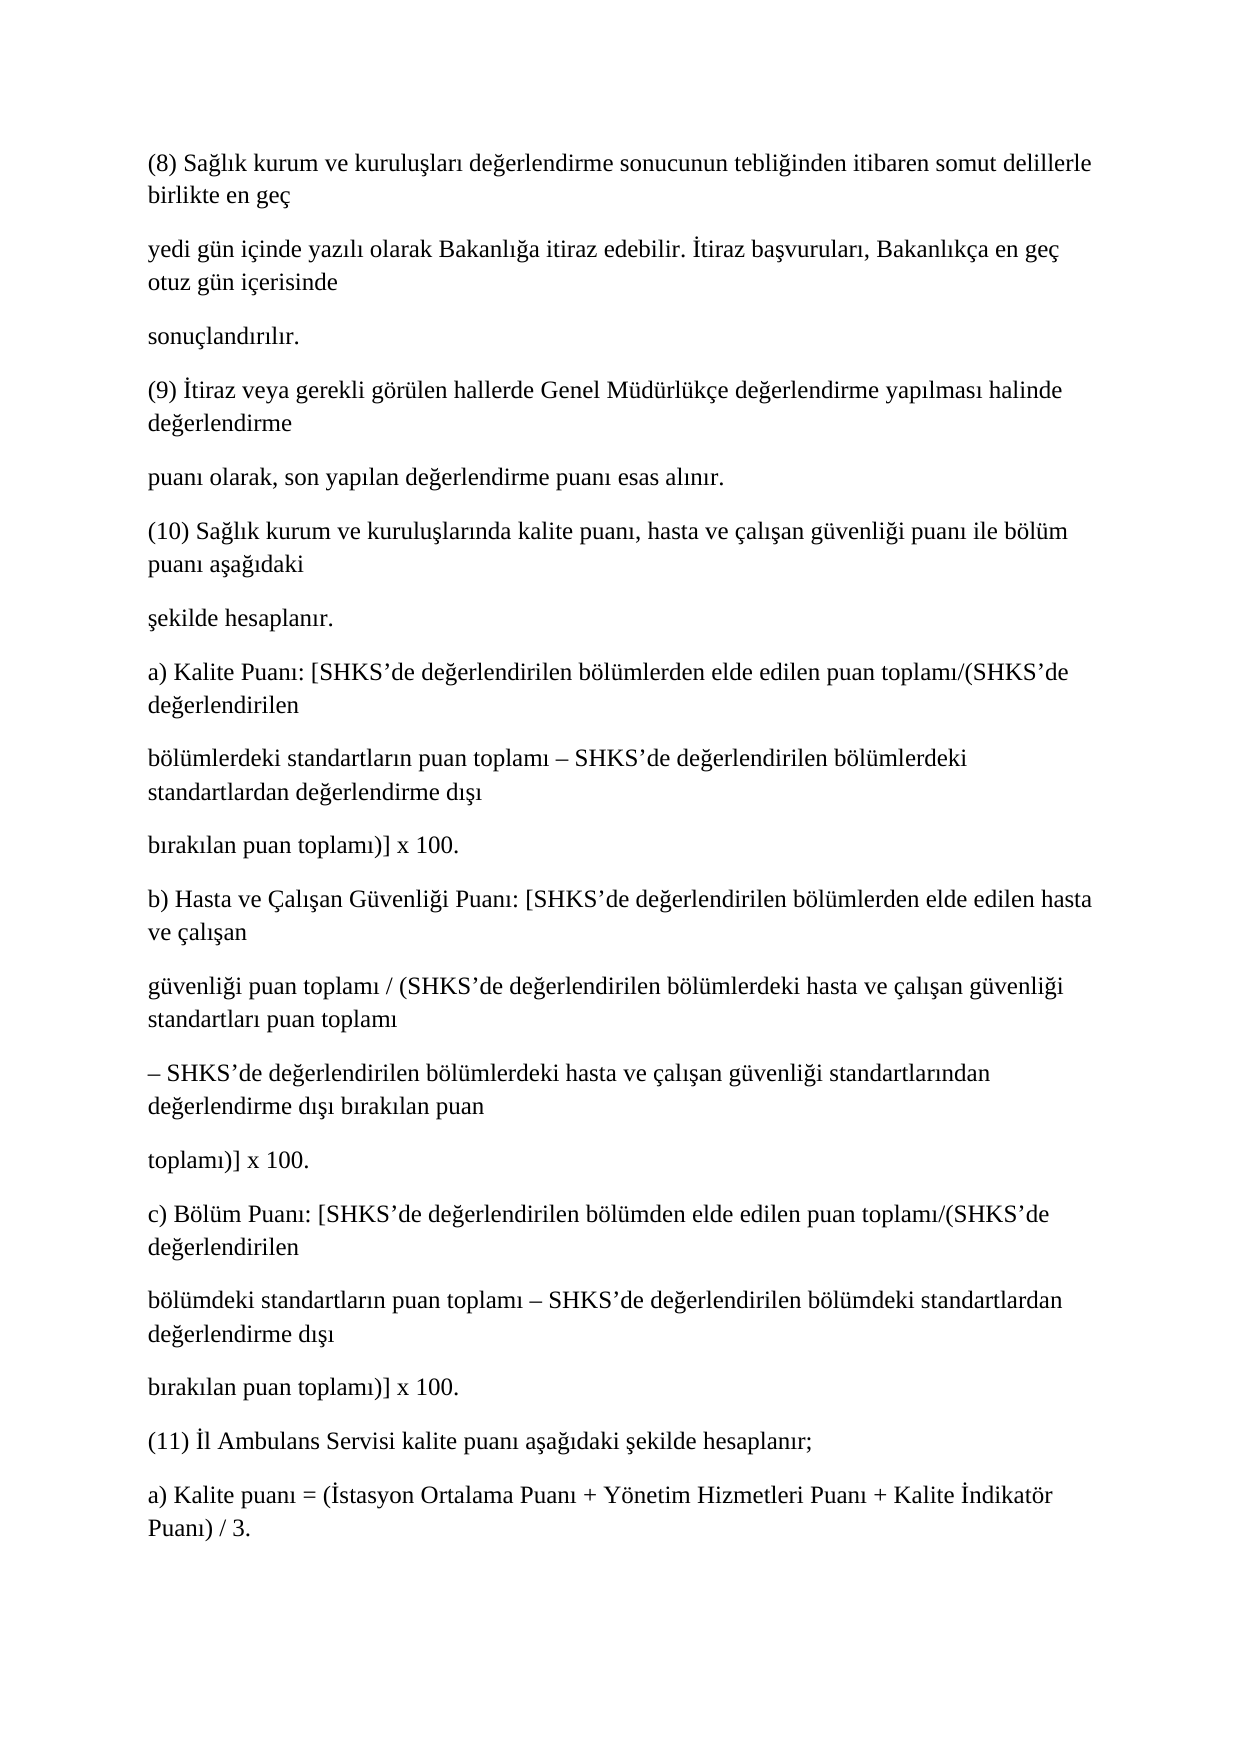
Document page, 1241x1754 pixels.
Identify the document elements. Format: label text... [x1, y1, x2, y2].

text (8) Sağlık kurum ve kuruluşları değerlendirme sonucunun tebliğinden itibaren somut delillerle birlikte en geç [148, 148, 1093, 209]
text bölümdeki standartların puan toplamı – SHKS’de değerlendirilen bölümdeki standartlardan değerlendirme dışı [148, 1286, 1093, 1347]
text şekilde hesaplanır. [148, 603, 1093, 632]
text toplamı)] x 100. [148, 1145, 1093, 1174]
text (11) İl Ambulans Servisi kalite puanı aşağıdaki şekilde hesaplanır; [148, 1426, 1093, 1455]
text yedi gün içinde yazılı olarak Bakanlığa itiraz edebilir. İtiraz başvuruları, Bakanlıkça en geç otuz gün içerisinde [148, 234, 1093, 296]
text sonuçlandırılır. [148, 321, 1093, 350]
text bölümlerdeki standartların puan toplamı – SHKS’de değerlendirilen bölümlerdeki standartlardan değerlendirme dışı [148, 743, 1093, 805]
text puanı olarak, son yapılan değerlendirme puanı esas alınır. [148, 462, 1093, 491]
text c) Bölüm Puanı: [SHKS’de değerlendirilen bölümden elde edilen puan toplamı/(SHKS’de değerlendirilen [148, 1199, 1093, 1261]
text a) Kalite puanı = (İstasyon Ortalama Puanı + Yönetim Hizmetleri Puanı + Kalite İndikatör Puanı) / 3. [148, 1480, 1093, 1542]
text – SHKS’de değerlendirilen bölümlerdeki hasta ve çalışan güvenliği standartlarından değerlendirme dışı bırakılan puan [148, 1058, 1093, 1120]
text bırakılan puan toplamı)] x 100. [148, 1372, 1093, 1401]
text güvenliği puan toplamı / (SHKS’de değerlendirilen bölümlerdeki hasta ve çalışan güvenliği standartları puan toplamı [148, 971, 1093, 1033]
text a) Kalite Puanı: [SHKS’de değerlendirilen bölümlerden elde edilen puan toplamı/(SHKS’de değerlendirilen [148, 657, 1093, 718]
text bırakılan puan toplamı)] x 100. [148, 830, 1093, 859]
text b) Hasta ve Çalışan Güvenliği Puanı: [SHKS’de değerlendirilen bölümlerden elde edilen hasta ve çalışan [148, 884, 1093, 946]
text (10) Sağlık kurum ve kuruluşlarında kalite puanı, hasta ve çalışan güvenliği puanı ile bölüm puanı aşağıdaki [148, 516, 1093, 578]
text (9) İtiraz veya gerekli görülen hallerde Genel Müdürlükçe değerlendirme yapılması halinde değerlendirme [148, 375, 1093, 437]
